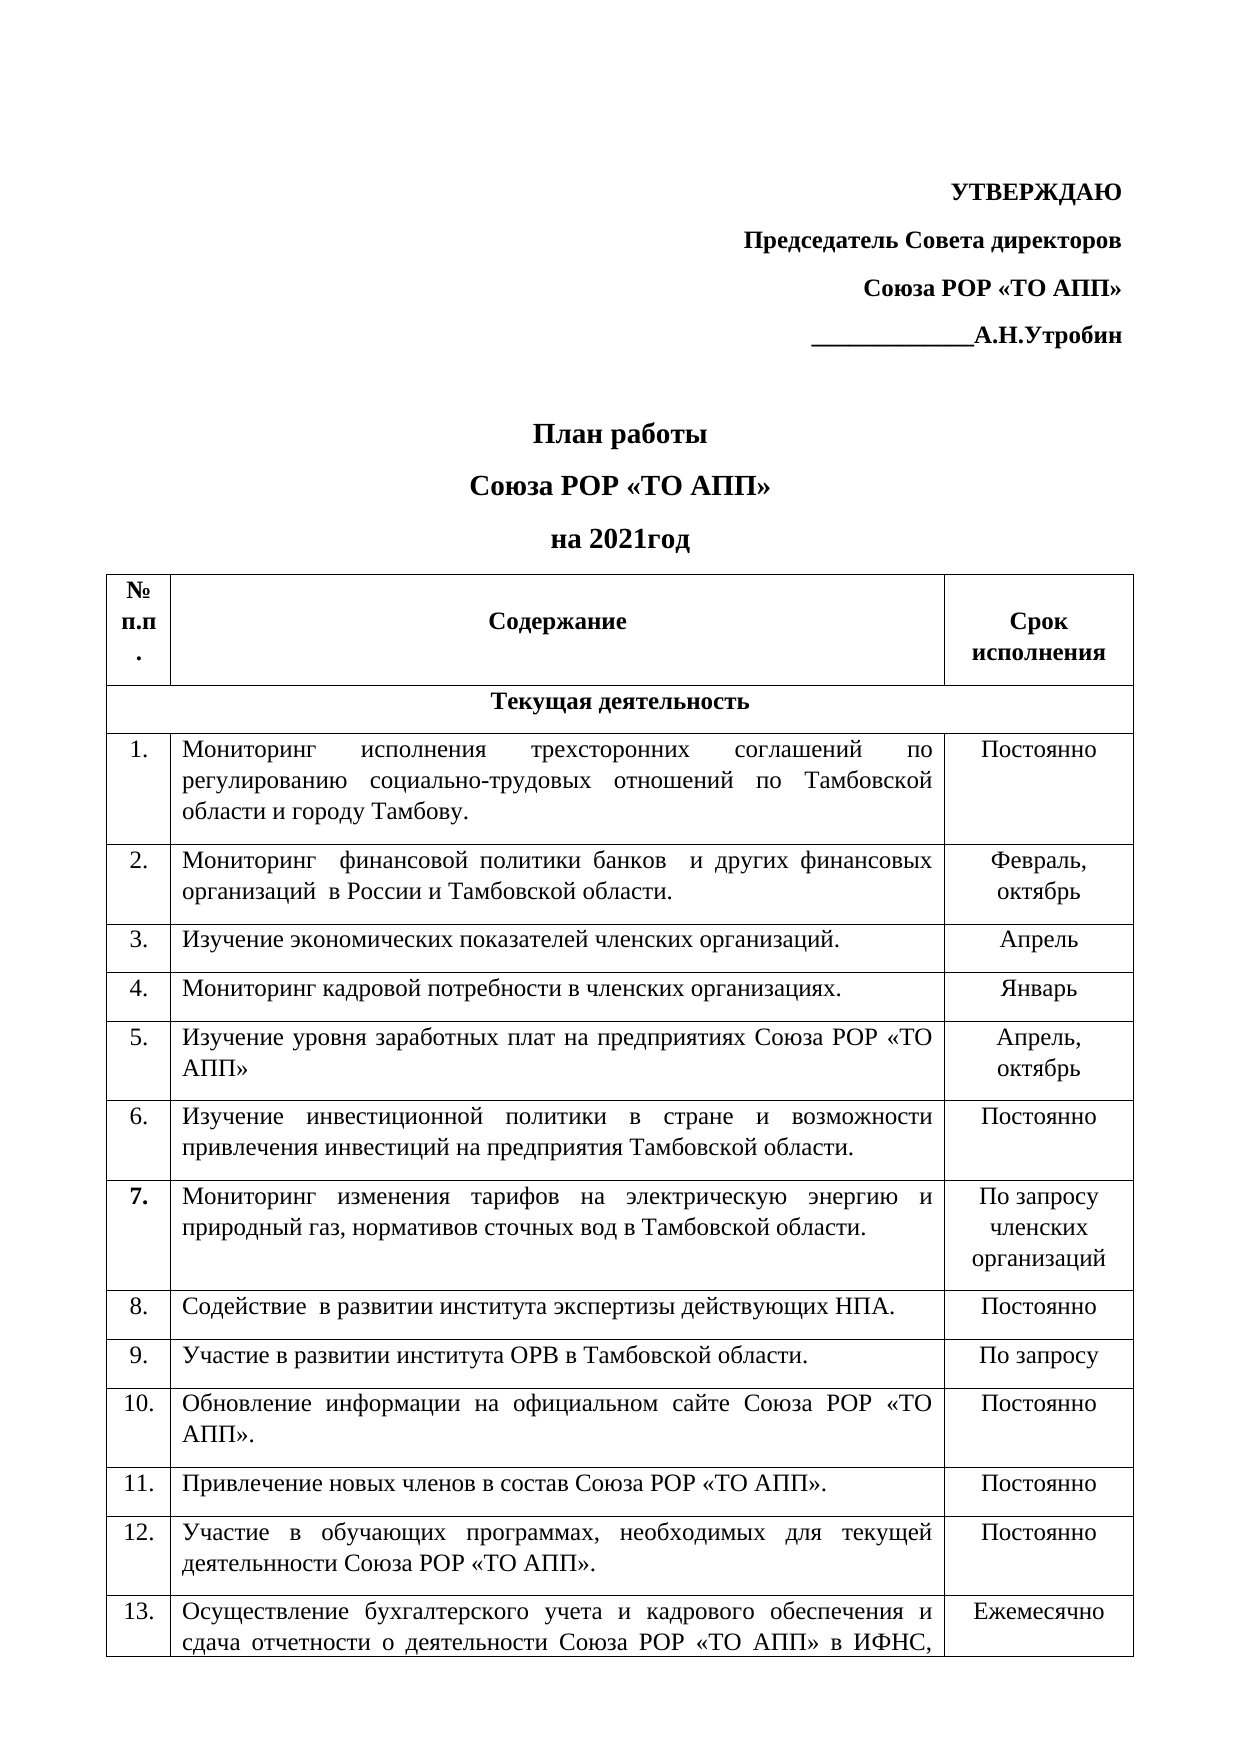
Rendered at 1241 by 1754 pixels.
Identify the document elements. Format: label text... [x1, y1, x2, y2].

table_cell 4. [107, 973, 170, 1021]
text УТВЕРЖДАЮ [118, 177, 1122, 206]
table_cell 11. [107, 1468, 170, 1516]
text на 2021год [118, 521, 1122, 555]
text Союза РОР «ТО АПП» [118, 273, 1122, 301]
table_cell Изучение инвестиционной политики в стране и возможности привлечения инвестиций на предприятия Тамбовской области. [171, 1101, 944, 1180]
table_header Содержание [171, 575, 944, 685]
table_cell Январь [945, 973, 1133, 1021]
table_cell Обновление информации на официальном сайте Союза РОР «ТО АПП». [171, 1389, 944, 1467]
table_cell 7. [107, 1181, 170, 1290]
table_cell 5. [107, 1022, 170, 1100]
table_cell Содействие в развитии института экспертизы действующих НПА. [171, 1291, 944, 1339]
table_cell Участие в развитии института ОРВ в Тамбовской области. [171, 1340, 944, 1387]
table_cell 3. [107, 925, 170, 972]
table_cell По запросу членских организаций [945, 1181, 1133, 1290]
table_cell Мониторинг изменения тарифов на электрическую энергию и природный газ, нормативов сточных вод в Тамбовской области. [171, 1181, 944, 1290]
text _____________А.Н.Утробин [118, 320, 1122, 349]
table_cell Мониторинг исполнения трехсторонних соглашений по регулированию социально-трудовых отношений по Тамбовской области и городу Тамбову. [171, 734, 944, 844]
table_header № п.п. [107, 575, 170, 685]
table_cell Привлечение новых членов в состав Союза РОР «ТО АПП». [171, 1468, 944, 1516]
table_cell 12. [107, 1517, 170, 1595]
table_cell Февраль, октябрь [945, 845, 1133, 923]
table_header Срок исполнения [945, 575, 1133, 685]
text Союза РОР «ТО АПП» [118, 468, 1122, 502]
table_cell 2. [107, 845, 170, 923]
table_cell Изучение уровня заработных плат на предприятиях Союза РОР «ТО АПП» [171, 1022, 944, 1100]
text Председатель Совета директоров [118, 225, 1122, 254]
table_cell Мониторинг кадровой потребности в членских организациях. [171, 973, 944, 1021]
table_cell Текущая деятельность [107, 686, 1133, 733]
table_cell 8. [107, 1291, 170, 1339]
table_cell 9. [107, 1340, 170, 1387]
table_cell По запросу [945, 1340, 1133, 1387]
table_cell 1. [107, 734, 170, 844]
table_cell Апрель, октябрь [945, 1022, 1133, 1100]
table_cell Постоянно [945, 734, 1133, 844]
table_cell Постоянно [945, 1468, 1133, 1516]
table_cell 6. [107, 1101, 170, 1180]
table_cell Постоянно [945, 1389, 1133, 1467]
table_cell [171, 1596, 944, 1656]
table_cell 10. [107, 1389, 170, 1467]
table_cell Постоянно [945, 1291, 1133, 1339]
table_cell Апрель [945, 925, 1133, 972]
table_cell Участие в обучающих программах, необходимых для текущей деятельнности Союза РОР «ТО АПП». [171, 1517, 944, 1595]
table_cell Мониторинг финансовой политики банков и других финансовых организаций в России и Тамбовской области. [171, 845, 944, 923]
table_cell Изучение экономических показателей членских организаций. [171, 925, 944, 972]
table_cell 13. [107, 1596, 170, 1656]
table_cell Постоянно [945, 1101, 1133, 1180]
text План работы [118, 416, 1122, 449]
table_cell Ежемесячно [945, 1596, 1133, 1656]
table_cell Постоянно [945, 1517, 1133, 1595]
